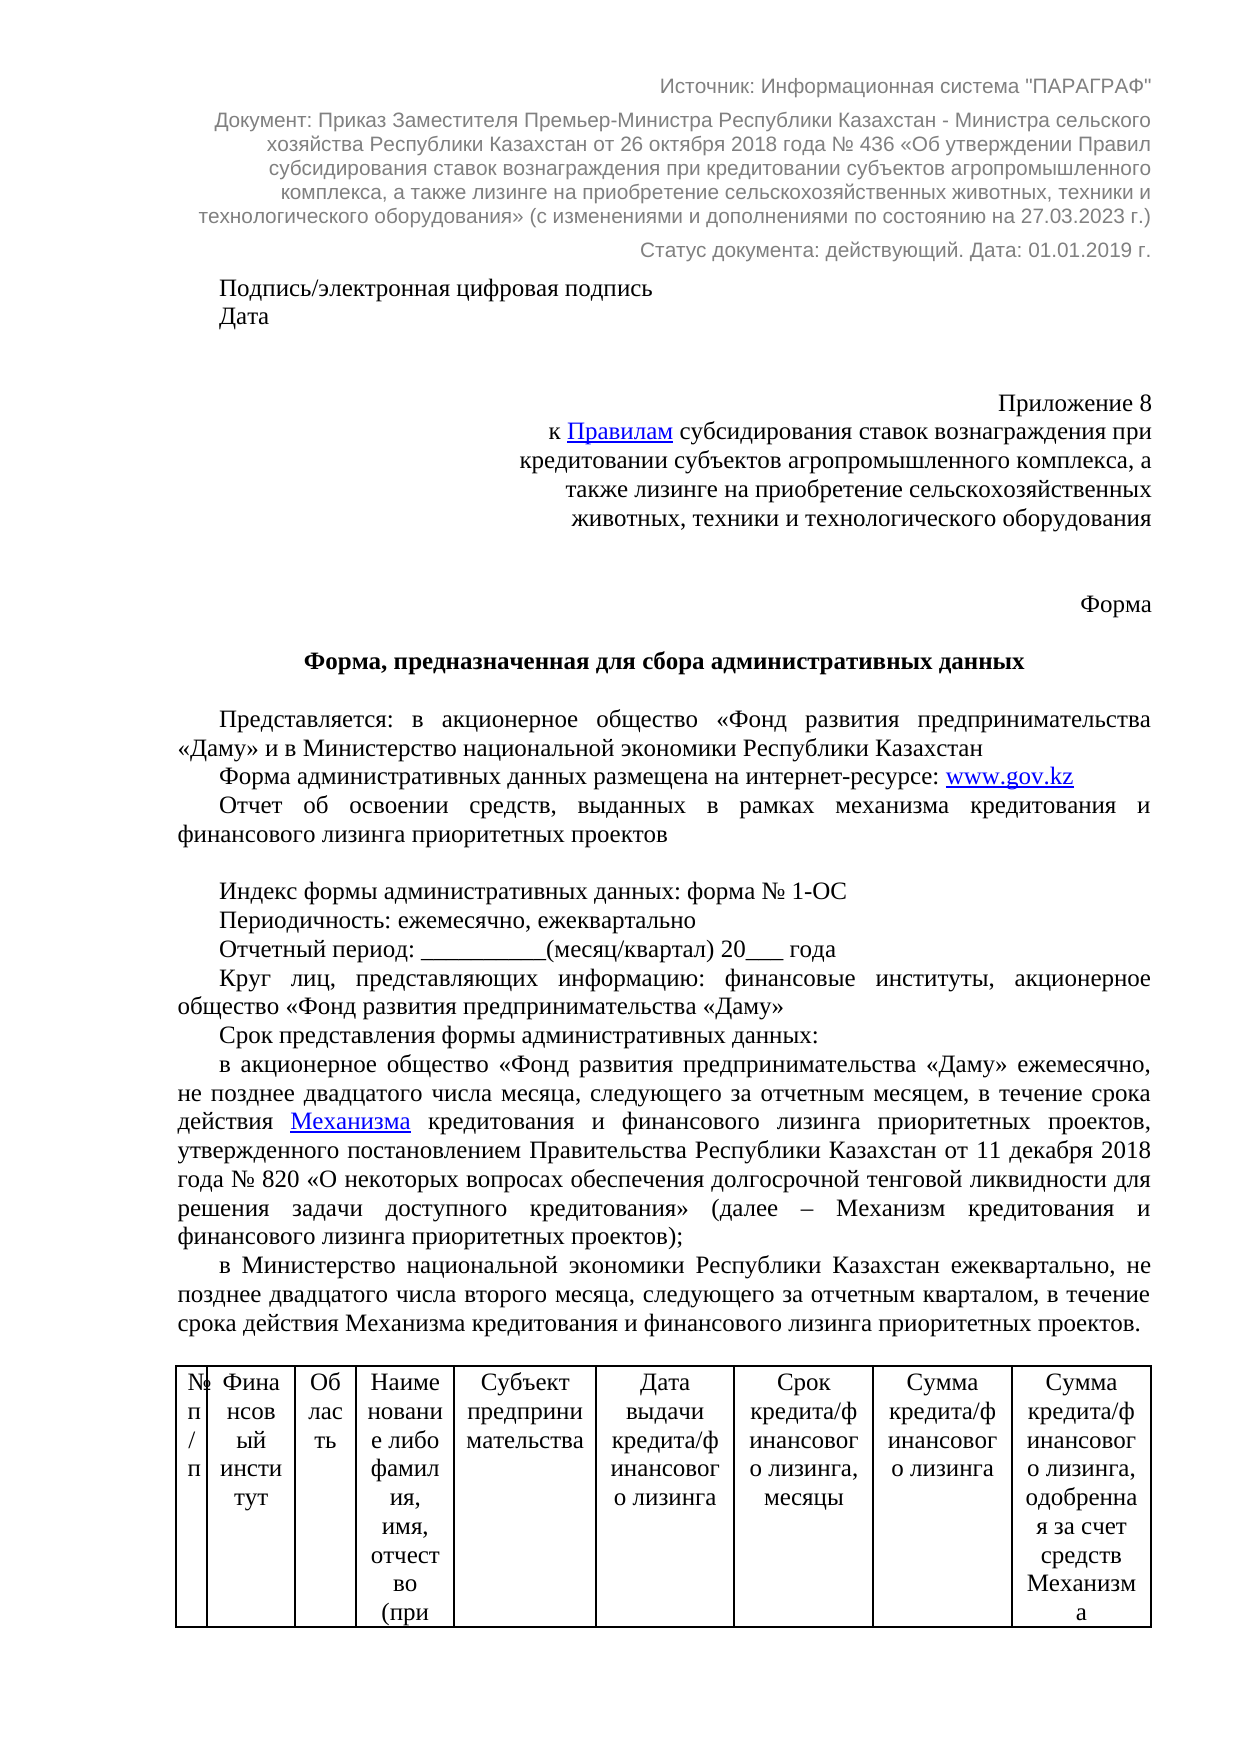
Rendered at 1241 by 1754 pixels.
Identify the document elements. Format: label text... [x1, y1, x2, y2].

text Форма [177, 589, 1152, 618]
text Круг лиц, представляющих информацию: финансовые институты, акционерное общество «Фонд развития предпринимательства «Даму» [177, 963, 1152, 1020]
text Отчет об освоении средств, выданных в рамках механизма кредитования и финансового лизинга приоритетных проектов [177, 790, 1152, 848]
table_header № п/п [177, 1367, 206, 1626]
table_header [874, 1367, 1011, 1626]
table_header Область [296, 1367, 355, 1626]
text Периодичность: ежемесячно, ежеквартально [177, 905, 1152, 934]
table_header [1013, 1367, 1150, 1626]
text Отчетный период: __________(месяц/квартал) 20___ года [177, 934, 1152, 963]
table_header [455, 1367, 595, 1626]
text Форма административных данных размещена на интернет-ресурсе: www.gov.kz [177, 761, 1152, 790]
text Индекс формы административных данных: форма № 1-ОС [177, 876, 1152, 905]
text Срок представления формы административных данных: [177, 1020, 1152, 1049]
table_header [357, 1367, 453, 1626]
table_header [735, 1367, 872, 1626]
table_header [597, 1367, 733, 1626]
text Форма, предназначенная для сбора административных данных [177, 646, 1152, 675]
text в Министерство национальной экономики Республики Казахстан ежеквартально, не позднее двадцатого числа второго месяца, следующего за отчетным кварталом, в течение срока действия Механизма кредитования и финансового лизинга приоритетных проектов. [177, 1250, 1152, 1336]
text Подпись/электронная цифровая подпись [177, 273, 1152, 301]
text Приложение 8 [177, 388, 1152, 416]
text Представляется: в акционерное общество «Фонд развития предпринимательства «Даму» и в Министерство национальной экономики Республики Казахстан [177, 704, 1152, 761]
text животных, техники и технологического оборудования [177, 503, 1152, 531]
text в акционерное общество «Фонд развития предпринимательства «Даму» ежемесячно, не позднее двадцатого числа месяца, следующего за отчетным месяцем, в течение срока действия Механизма кредитования и финансового лизинга приоритетных проектов, утвержденного постановлением Правительства Республики Казахстан от 11 декабря 2018 года № 820 «О некоторых вопросах обеспечения долгосрочной тенговой ликвидности для решения задачи доступного кредитования» (далее – Механизм кредитования и финансового лизинга приоритетных проектов); [177, 1049, 1152, 1250]
text также лизинге на приобретение сельскохозяйственных [177, 474, 1152, 503]
table_header Финансовый институт [208, 1367, 294, 1626]
text кредитовании субъектов агропромышленного комплекса, а [177, 445, 1152, 474]
text Дата [177, 301, 1152, 330]
text к Правилам субсидирования ставок вознаграждения при [177, 416, 1152, 445]
